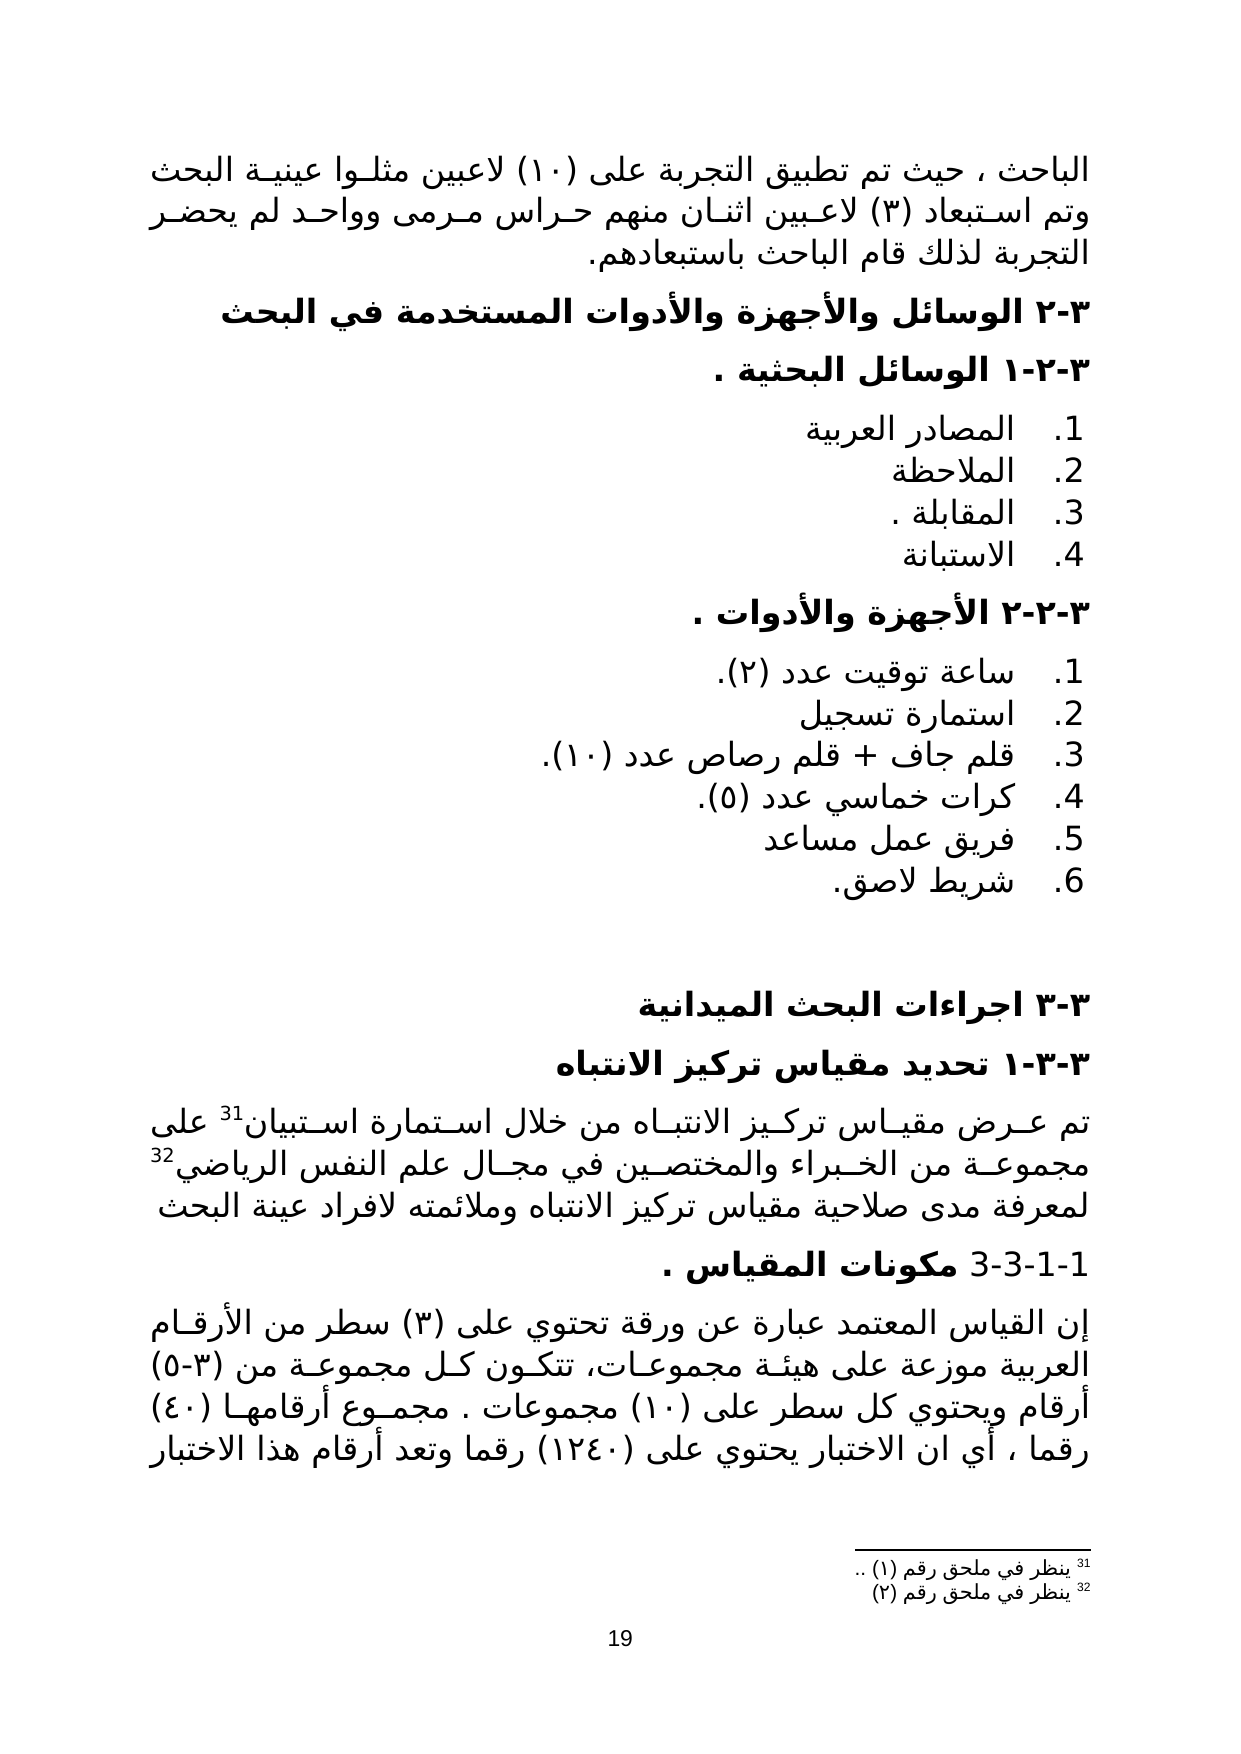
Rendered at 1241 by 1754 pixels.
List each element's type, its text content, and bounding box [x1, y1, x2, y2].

text ۳-۳ اجراءات البحث الميدانية [150, 986, 1090, 1024]
list كرات خماسي عدد (٥). [150, 778, 1053, 817]
text 3-3-1-1 مكونات المقياس . [150, 1245, 1090, 1284]
list استمارة تسجيل [150, 694, 1053, 733]
list قلم جاف + قلم رصاص عدد (۱۰). [150, 736, 1053, 775]
list المصادر العربية [150, 409, 1053, 448]
text ۲-۲-۳ الأجهزة والأدوات . [150, 593, 1090, 632]
list الاستبانة [150, 535, 1053, 574]
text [150, 150, 1090, 273]
text ٣-٢ الوسائل والأجهزة والأدوات المستخدمة في البحث [150, 292, 1090, 331]
list ساعة توقيت عدد (۲). [150, 652, 1053, 691]
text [150, 1303, 1090, 1468]
text ۱-۲-۳ الوسائل البحثية . [150, 351, 1090, 390]
list الملاحظة [150, 451, 1053, 490]
list المقابلة . [150, 493, 1053, 532]
list شريط لاصق. [150, 861, 1053, 900]
text تم عرض مقياس تركيز الانتباه من خلال استمارة استبيان على مجموعة من الخبراء والمختصين في مجال علم النفس الرياضي لمعرفة مدى صلاحية مقياس تركيز الانتباه وملائمته لافراد عينة البحث [150, 1103, 1090, 1225]
list فريق عمل مساعد [150, 819, 1053, 858]
text ۱-۳-۳ تحديد مقياس تركيز الانتباه [150, 1044, 1090, 1083]
